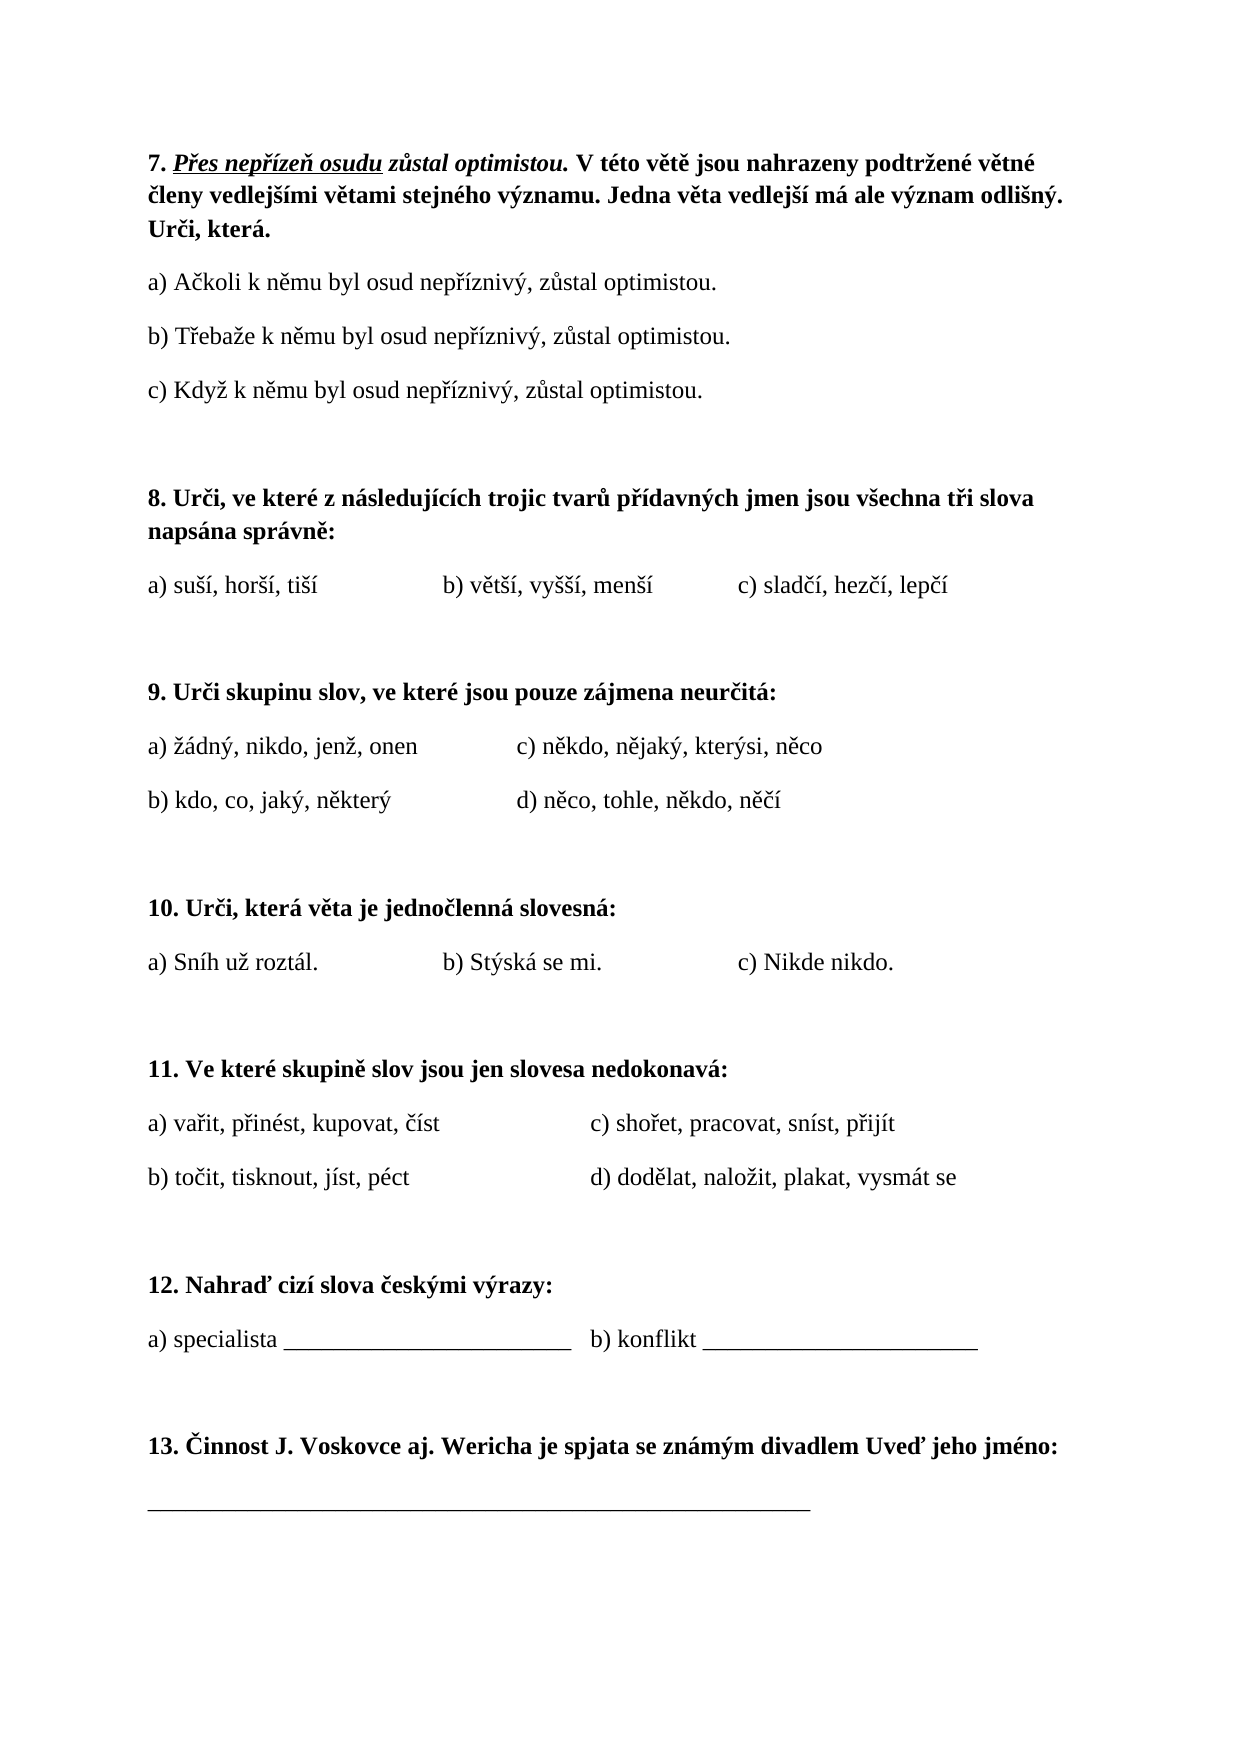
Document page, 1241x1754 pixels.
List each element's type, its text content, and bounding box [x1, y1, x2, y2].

text a) suší, horší, tiší b) větší, vyšší, menší c) sladčí, hezčí, lepčí [148, 570, 1093, 598]
text a) Ačkoli k němu byl osud nepříznivý, zůstal optimistou. [148, 267, 1093, 296]
text a) specialista _______________________ b) konflikt ______________________ [148, 1324, 1093, 1352]
text 12. Nahraď cizí slova českými výrazy: [148, 1270, 1093, 1299]
text 8. Urči, ve které z následujících trojic tvarů přídavných jmen jsou všechna tři slova napsána správně: [148, 483, 1093, 545]
text a) žádný, nikdo, jenž, onen c) někdo, nějaký, kterýsi, něco [148, 731, 1093, 760]
text a) vařit, přinést, kupovat, číst c) shořet, pracovat, sníst, přijít [148, 1108, 1093, 1137]
text 7. Přes nepřízeň osudu zůstal optimistou. V této větě jsou nahrazeny podtržené větné členy vedlejšími větami stejného významu. Jedna věta vedlejší má ale význam odlišný. Urči, která. [148, 148, 1093, 242]
text a) Sníh už roztál. b) Stýská se mi. c) Nikde nikdo. [148, 947, 1093, 976]
text 11. Ve které skupině slov jsou jen slovesa nedokonavá: [148, 1054, 1093, 1083]
text 9. Urči skupinu slov, ve které jsou pouze zájmena neurčitá: [148, 677, 1093, 706]
text b) Třebaže k němu byl osud nepříznivý, zůstal optimistou. [148, 321, 1093, 350]
text 10. Urči, která věta je jednočlenná slovesná: [148, 893, 1093, 922]
text b) kdo, co, jaký, některý d) něco, tohle, někdo, něčí [148, 785, 1093, 814]
text c) Když k němu byl osud nepříznivý, zůstal optimistou. [148, 375, 1093, 404]
text b) točit, tisknout, jíst, péct d) dodělat, naložit, plakat, vysmát se [148, 1162, 1093, 1191]
text _____________________________________________________ [148, 1485, 1093, 1514]
text 13. Činnost J. Voskovce aj. Wericha je spjata se známým divadlem Uveď jeho jméno: [148, 1431, 1093, 1460]
